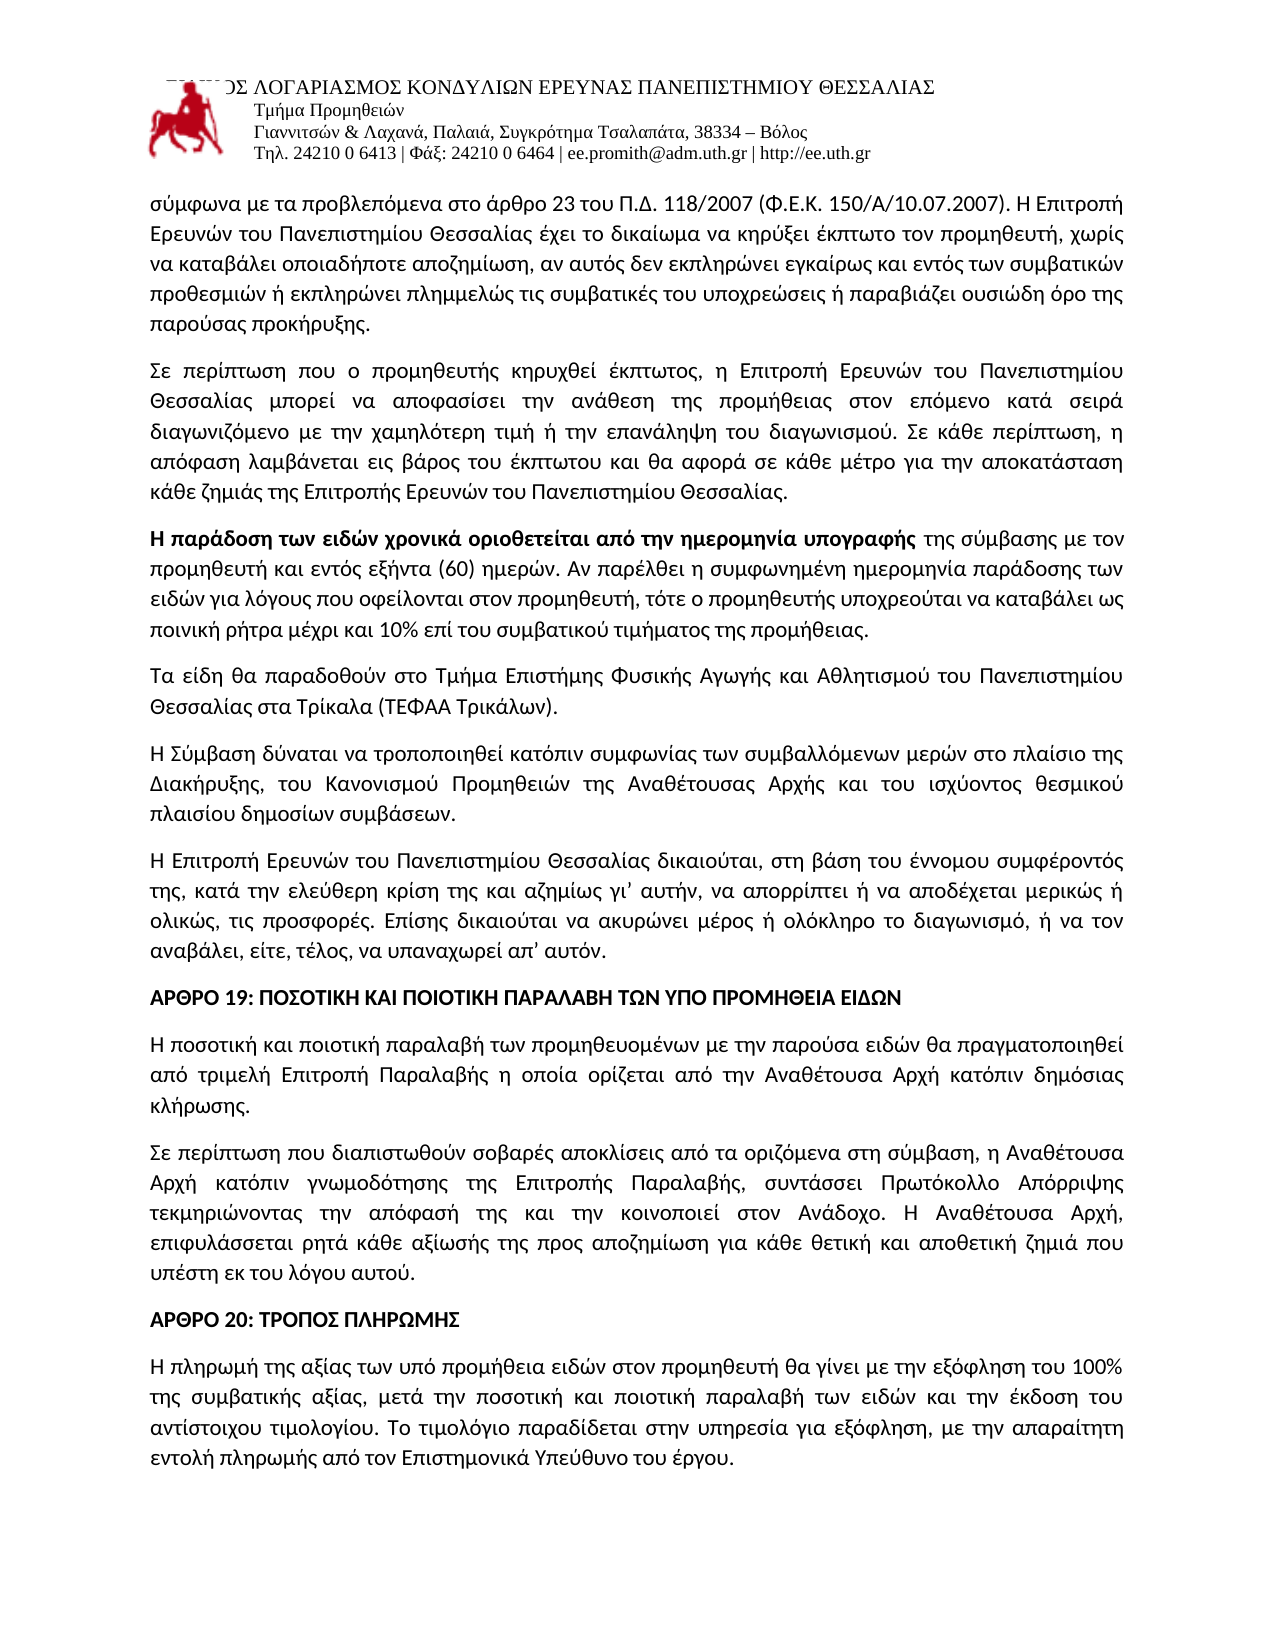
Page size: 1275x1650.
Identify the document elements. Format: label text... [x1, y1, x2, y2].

text Η Σύμβαση δύναται να τροποποιηθεί κατόπιν συμφωνίας των συμβαλλόμενων μερών στο πλαίσιο της Διακήρυξης, του Κανονισμού Προμηθειών της Αναθέτουσας Αρχής και του ισχύοντος θεσμικού πλαισίου δημοσίων συμβάσεων. [150, 739, 1125, 827]
text Η ποσοτική και ποιοτική παραλαβή των προμηθευομένων με την παρούσα ειδών θα πραγματοποιηθεί από τριμελή Επιτροπή Παραλαβής η οποία ορίζεται από την Αναθέτουσα Αρχή κατόπιν δημόσιας κλήρωσης. [150, 1030, 1125, 1119]
text ΑΡΘΡΟ 19: ΠΟΣΟΤΙΚΗ ΚΑΙ ΠΟΙΟΤΙΚΗ ΠΑΡΑΛΑΒΗ ΤΩΝ ΥΠΟ ΠΡΟΜΗΘΕΙΑ ΕΙΔΩΝ [150, 983, 1125, 1012]
text Σε περίπτωση που ο προμηθευτής κηρυχθεί έκπτωτος, η Επιτροπή Ερευνών του Πανεπιστημίου Θεσσαλίας μπορεί να αποφασίσει την ανάθεση της προμήθειας στον επόμενο κατά σειρά διαγωνιζόμενο με την χαμηλότερη τιμή ή την επανάληψη του διαγωνισμού. Σε κάθε περίπτωση, η απόφαση λαμβάνεται εις βάρος του έκπτωτου και θα αφορά σε κάθε μέτρο για την αποκατάσταση κάθε ζημιάς της Επιτροπής Ερευνών του Πανεπιστημίου Θεσσαλίας. [150, 356, 1125, 505]
text Σε περίπτωση που διαπιστωθούν σοβαρές αποκλίσεις από τα οριζόμενα στη σύμβαση, η Αναθέτουσα Αρχή κατόπιν γνωμοδότησης της Επιτροπής Παραλαβής, συντάσσει Πρωτόκολλο Απόρριψης τεκμηριώνοντας την απόφασή της και την κοινοποιεί στον Ανάδοχο. Η Αναθέτουσα Αρχή, επιφυλάσσεται ρητά κάθε αξίωσής της προς αποζημίωση για κάθε θετική και αποθετική ζημιά που υπέστη εκ του λόγου αυτού. [150, 1138, 1125, 1287]
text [150, 189, 1125, 338]
text Τα είδη θα παραδοθούν στο Τμήμα Επιστήμης Φυσικής Αγωγής και Αθλητισμού του Πανεπιστημίου Θεσσαλίας στα Τρίκαλα (ΤΕΦΑΑ Τρικάλων). [150, 662, 1125, 720]
text ΑΡΘΡΟ 20: ΤΡΟΠΟΣ ΠΛΗΡΩΜΗΣ [150, 1305, 1125, 1333]
text Η Επιτροπή Ερευνών του Πανεπιστημίου Θεσσαλίας δικαιούται, στη βάση του έννομου συμφέροντός της, κατά την ελεύθερη κρίση της και αζημίως γι’ αυτήν, να απορρίπτει ή να αποδέχεται μερικώς ή ολικώς, τις προσφορές. Επίσης δικαιούται να ακυρώνει μέρος ή ολόκληρο το διαγωνισμό, ή να τον αναβάλει, είτε, τέλος, να υπαναχωρεί απ’ αυτόν. [150, 846, 1125, 965]
text Η παράδοση των ειδών χρονικά οριοθετείται από την ημερομηνία υπογραφής της σύμβασης με τον προμηθευτή και εντός εξήντα (60) ημερών. Αν παρέλθει η συμφωνημένη ημερομηνία παράδοσης των ειδών για λόγους που οφείλονται στον προμηθευτή, τότε ο προμηθευτής υποχρεούται να καταβάλει ως ποινική ρήτρα μέχρι και 10% επί του συμβατικού τιμήματος της προμήθειας. [150, 524, 1125, 643]
text Η πληρωμή της αξίας των υπό προμήθεια ειδών στον προμηθευτή θα γίνει με την εξόφληση του 100% της συμβατικής αξίας, μετά την ποσοτική και ποιοτική παραλαβή των ειδών και την έκδοση του αντίστοιχου τιμολογίου. Το τιμολόγιο παραδίδεται στην υπηρεσία για εξόφληση, με την απαραίτητη εντολή πληρωμής από τον Επιστημονικά Υπεύθυνο του έργου. [150, 1352, 1125, 1471]
